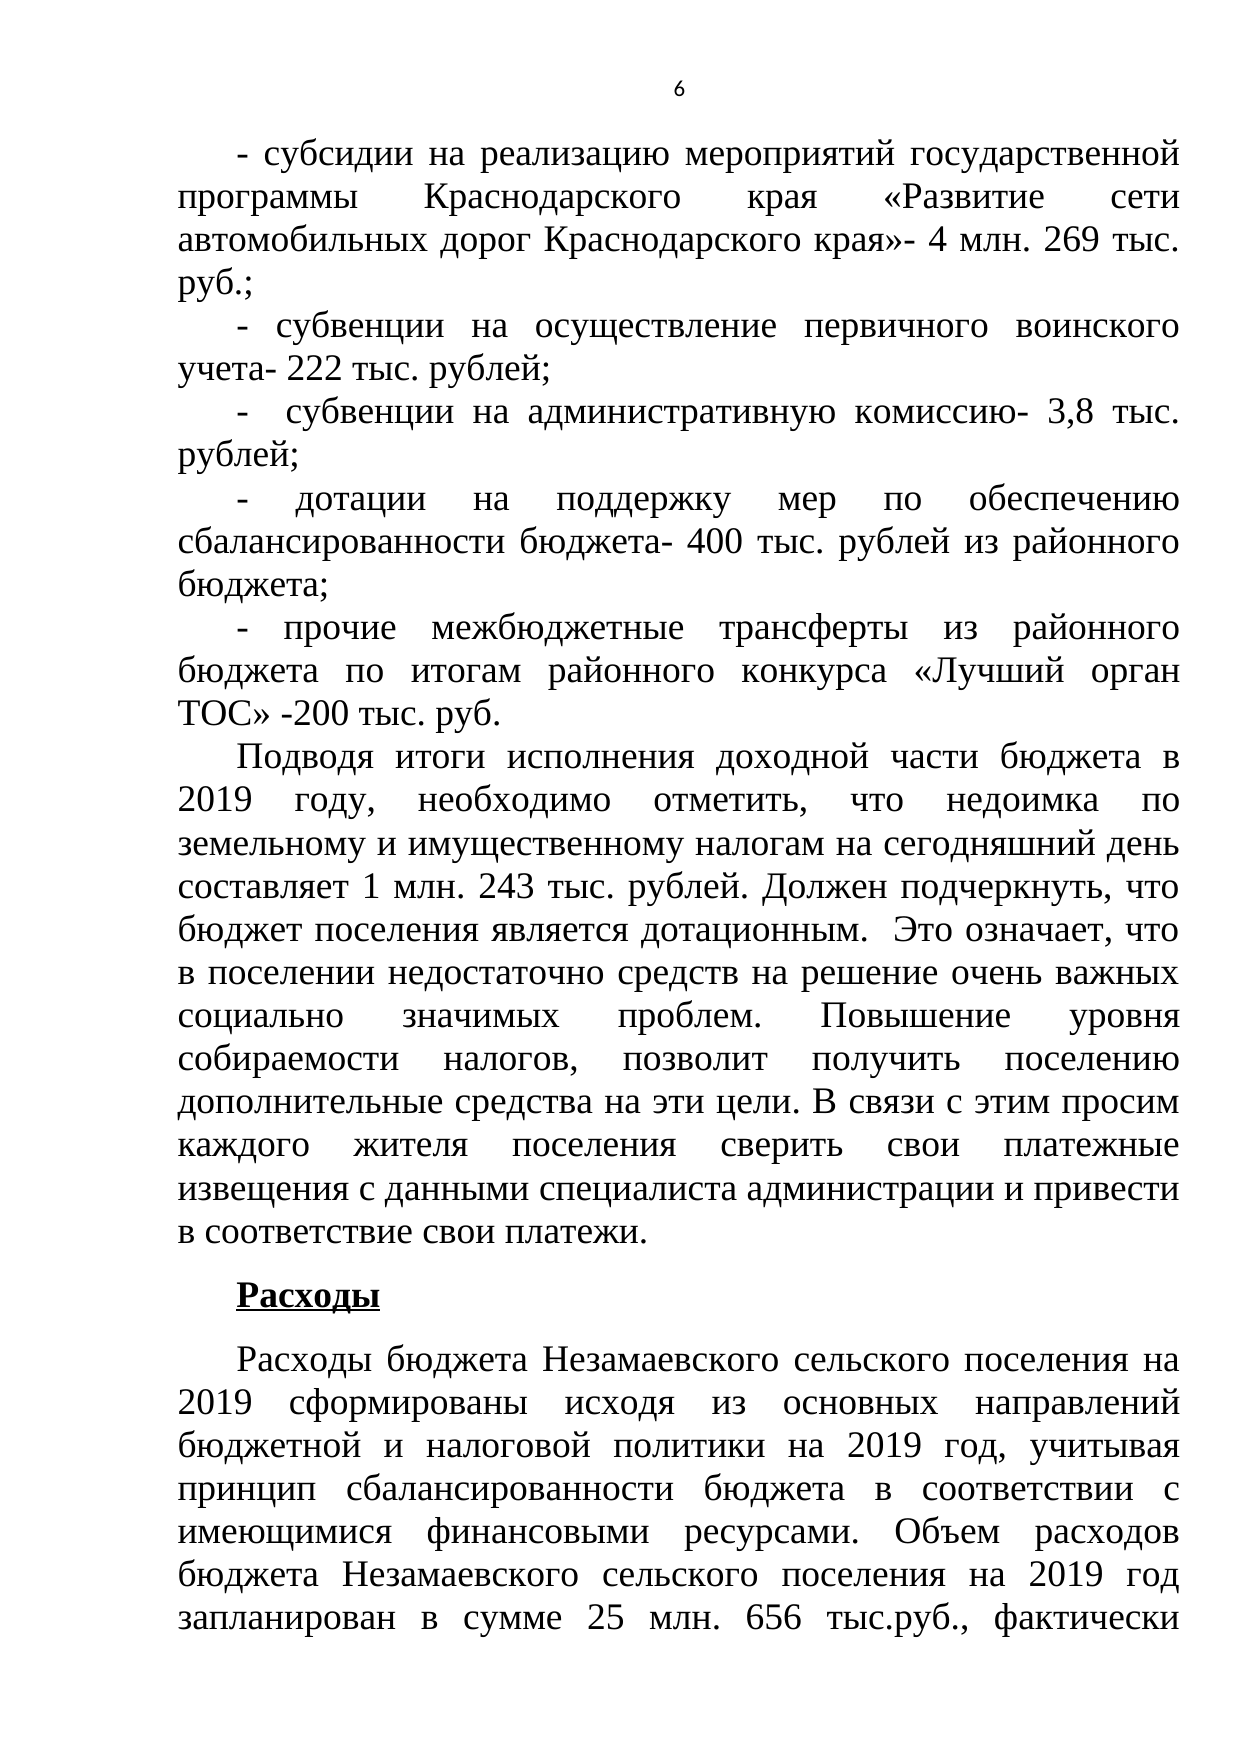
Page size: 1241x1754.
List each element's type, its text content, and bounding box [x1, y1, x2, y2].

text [177, 1336, 1181, 1638]
text - субвенции на осуществление первичного воинского учета- 222 тыс. рублей; [177, 302, 1181, 389]
text Подводя итоги исполнения доходной части бюджета в 2019 году, необходимо отметить, что недоимка по земельному и имущественному налогам на сегодняшний день составляет 1 млн. 243 тыс. рублей. Должен подчеркнуть, что бюджет поселения является дотационным. Это означает, что в поселении недостаточно средств на решение очень важных социально значимых проблем. Повышение уровня собираемости налогов, позволит получить поселению дополнительные средства на эти цели. В связи с этим просим каждого жителя поселения сверить свои платежные извещения с данными специалиста администрации и привести в соответствие свои платежи. [177, 734, 1181, 1251]
text - прочие межбюджетные трансферты из районного бюджета по итогам районного конкурса «Лучший орган ТОС» -200 тыс. руб. [177, 604, 1181, 734]
text - субвенции на административную комиссию- 3,8 тыс. рублей; [177, 389, 1181, 475]
text Расходы [177, 1272, 1181, 1315]
text - субсидии на реализацию мероприятий государственной программы Краснодарского края «Развитие сети автомобильных дорог Краснодарского края»- 4 млн. 269 тыс. руб.; [177, 130, 1181, 302]
text - дотации на поддержку мер по обеспечению сбалансированности бюджета- 400 тыс. рублей из районного бюджета; [177, 475, 1181, 604]
